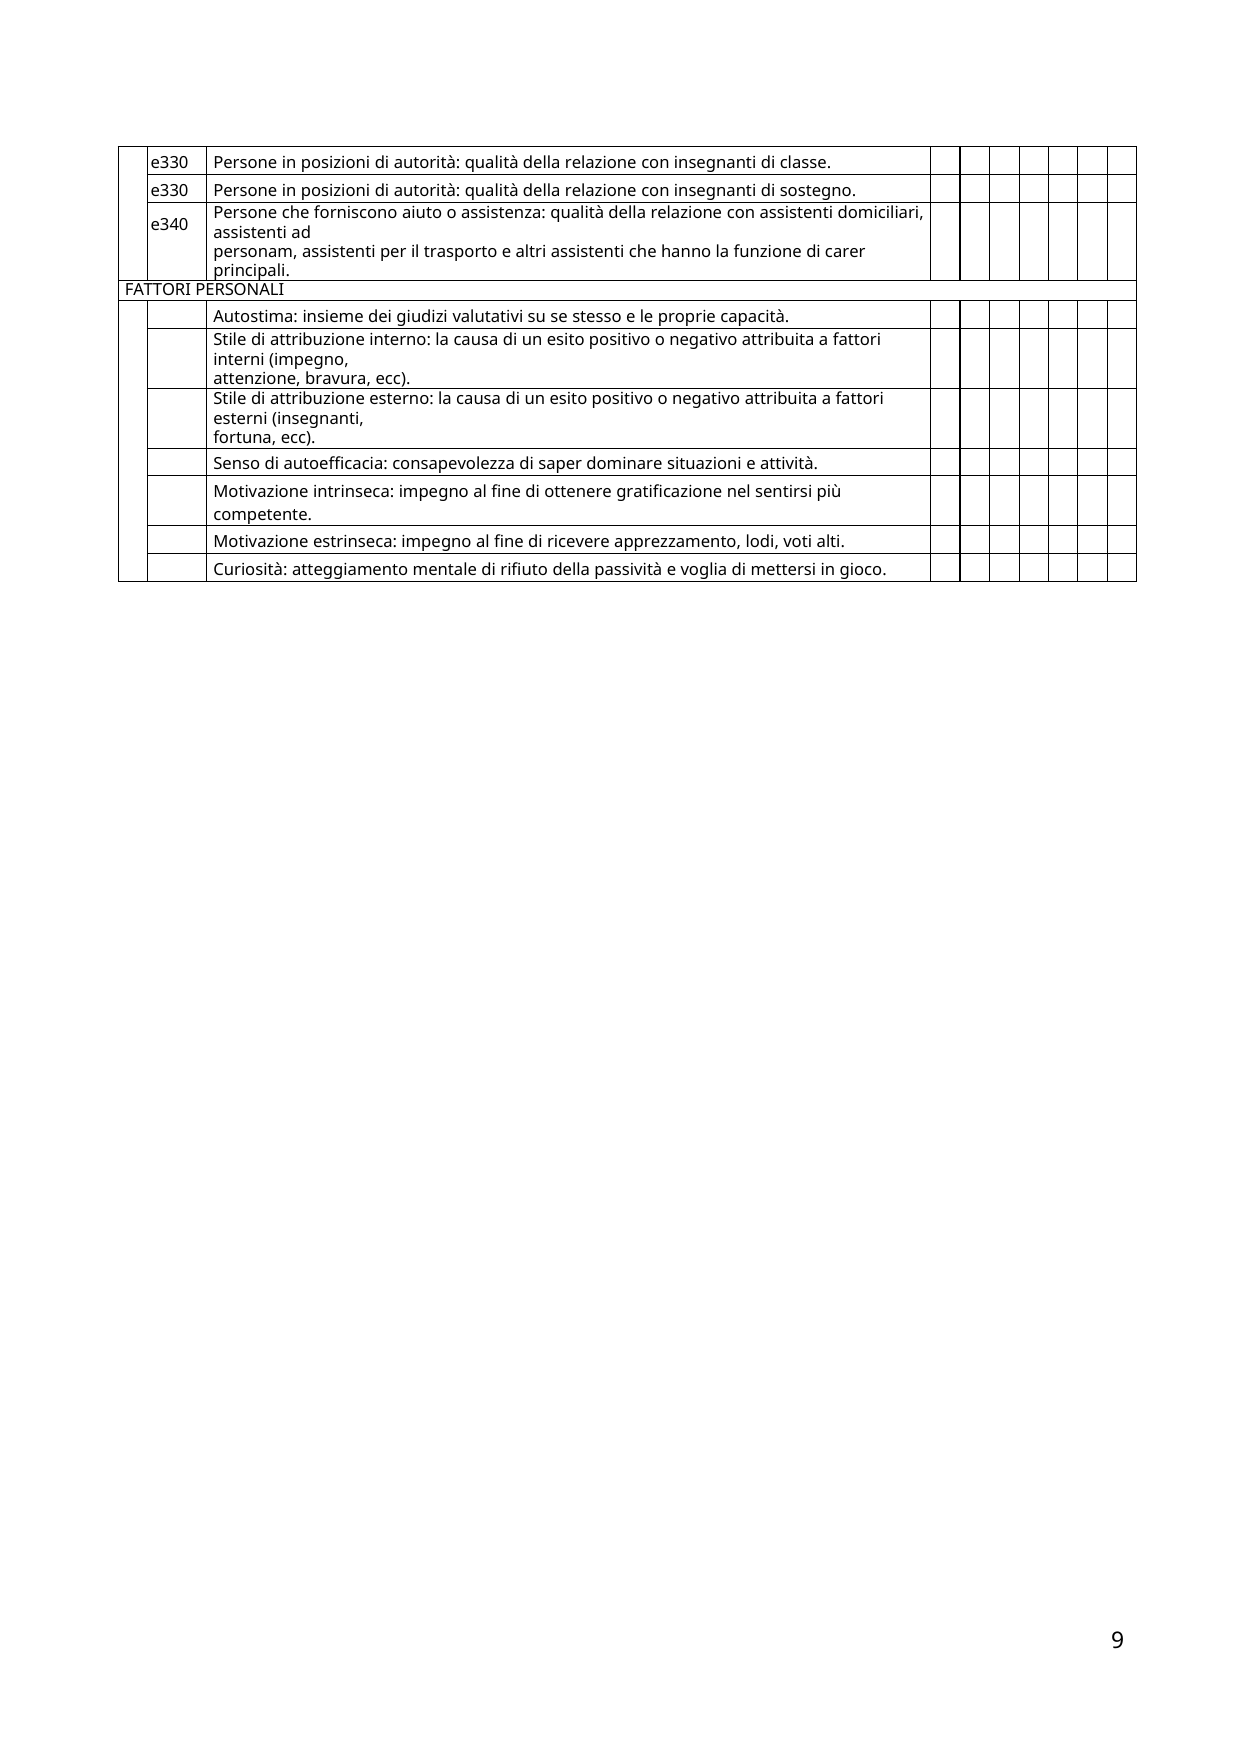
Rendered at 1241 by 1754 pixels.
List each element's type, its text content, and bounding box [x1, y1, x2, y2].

table_cell [1078, 175, 1107, 202]
table_cell [1108, 175, 1136, 202]
table_cell [931, 203, 959, 280]
table_cell [1108, 526, 1136, 553]
table_cell [1049, 389, 1077, 447]
table_cell [1078, 476, 1107, 525]
table_cell e330 [148, 147, 206, 174]
table_cell [961, 203, 989, 280]
table_cell [1049, 476, 1077, 525]
table_cell [931, 147, 959, 174]
table_cell [931, 389, 959, 447]
table_cell [148, 449, 206, 475]
table_cell [1108, 554, 1136, 581]
table_cell [1108, 389, 1136, 447]
table_cell Persone in posizioni di autorità: qualità della relazione con insegnanti di sostegno. [207, 175, 930, 202]
table_cell [990, 203, 1019, 280]
table_cell [1020, 329, 1048, 388]
table_cell [148, 476, 206, 525]
table_cell [990, 526, 1019, 553]
table_cell [1108, 147, 1136, 174]
table_cell [931, 554, 959, 581]
table_cell [990, 147, 1019, 174]
table_cell [1049, 301, 1077, 328]
table_cell [961, 449, 989, 475]
table_cell [990, 301, 1019, 328]
table_cell [1049, 554, 1077, 581]
table_cell [1049, 203, 1077, 280]
table_cell [1020, 301, 1048, 328]
table_cell [1020, 554, 1048, 581]
table_cell [1108, 449, 1136, 475]
table_cell [931, 175, 959, 202]
table_cell [1078, 526, 1107, 553]
table_cell [931, 329, 959, 388]
table_cell [1049, 147, 1077, 174]
table_cell [961, 329, 989, 388]
table_cell [990, 175, 1019, 202]
table_cell [931, 526, 959, 553]
table_cell [961, 389, 989, 447]
table_cell [961, 554, 989, 581]
table_cell [148, 526, 206, 553]
table_cell [961, 526, 989, 553]
table_cell [1078, 449, 1107, 475]
table_cell [1049, 329, 1077, 388]
table_cell Stile di attribuzione esterno: la causa di un esito positivo o negativo attribuita a fattori esterni (insegnanti, fortuna, ecc). [207, 389, 930, 447]
table_cell [1078, 301, 1107, 328]
table_cell [1020, 476, 1048, 525]
table_cell [1020, 175, 1048, 202]
table_cell [1078, 203, 1107, 280]
table_cell [931, 449, 959, 475]
table_cell [1049, 526, 1077, 553]
table_cell [990, 554, 1019, 581]
table_cell [1078, 147, 1107, 174]
table_cell Stile di attribuzione interno: la causa di un esito positivo o negativo attribuita a fattori interni (impegno, attenzione, bravura, ecc). [207, 329, 930, 388]
table_cell [1049, 175, 1077, 202]
table_cell FATTORI PERSONALI [119, 281, 1136, 300]
table_cell [148, 389, 206, 447]
table_cell [931, 476, 959, 525]
table_cell [1078, 329, 1107, 388]
table_cell [1108, 203, 1136, 280]
table_cell Curiosità: atteggiamento mentale di rifiuto della passività e voglia di mettersi in gioco. [207, 554, 930, 581]
table_cell [148, 329, 206, 388]
table_cell [148, 554, 206, 581]
table_cell Motivazione estrinseca: impegno al fine di ricevere apprezzamento, lodi, voti alti. [207, 526, 930, 553]
table_cell [119, 301, 147, 581]
table_cell [990, 389, 1019, 447]
table_cell [1020, 203, 1048, 280]
table_cell [961, 476, 989, 525]
table_cell [1049, 449, 1077, 475]
table_cell [1020, 449, 1048, 475]
table_cell [1078, 389, 1107, 447]
table_cell [148, 301, 206, 328]
table_cell [990, 329, 1019, 388]
table_cell [1020, 147, 1048, 174]
table_cell Motivazione intrinseca: impegno al fine di ottenere gratificazione nel sentirsi più competente. [207, 476, 930, 525]
table_cell [1078, 554, 1107, 581]
table_cell [1108, 301, 1136, 328]
table_cell Senso di autoefficacia: consapevolezza di saper dominare situazioni e attività. [207, 449, 930, 475]
table_cell Persone che forniscono aiuto o assistenza: qualità della relazione con assistenti domiciliari, assistenti ad personam, assistenti per il trasporto e altri assistenti che hanno la funzione di carer principali. [207, 203, 930, 280]
table_cell [961, 147, 989, 174]
table_cell [1108, 476, 1136, 525]
table_cell Autostima: insieme dei giudizi valutativi su se stesso e le proprie capacità. [207, 301, 930, 328]
table_cell [1020, 526, 1048, 553]
table_cell [961, 175, 989, 202]
table_cell e330 [148, 175, 206, 202]
table_cell [931, 301, 959, 328]
table_cell [1020, 389, 1048, 447]
table_cell [961, 301, 989, 328]
table_cell Persone in posizioni di autorità: qualità della relazione con insegnanti di classe. [207, 147, 930, 174]
table_cell e340 [148, 203, 206, 280]
table_cell [990, 449, 1019, 475]
table_cell [990, 476, 1019, 525]
table_cell [1108, 329, 1136, 388]
